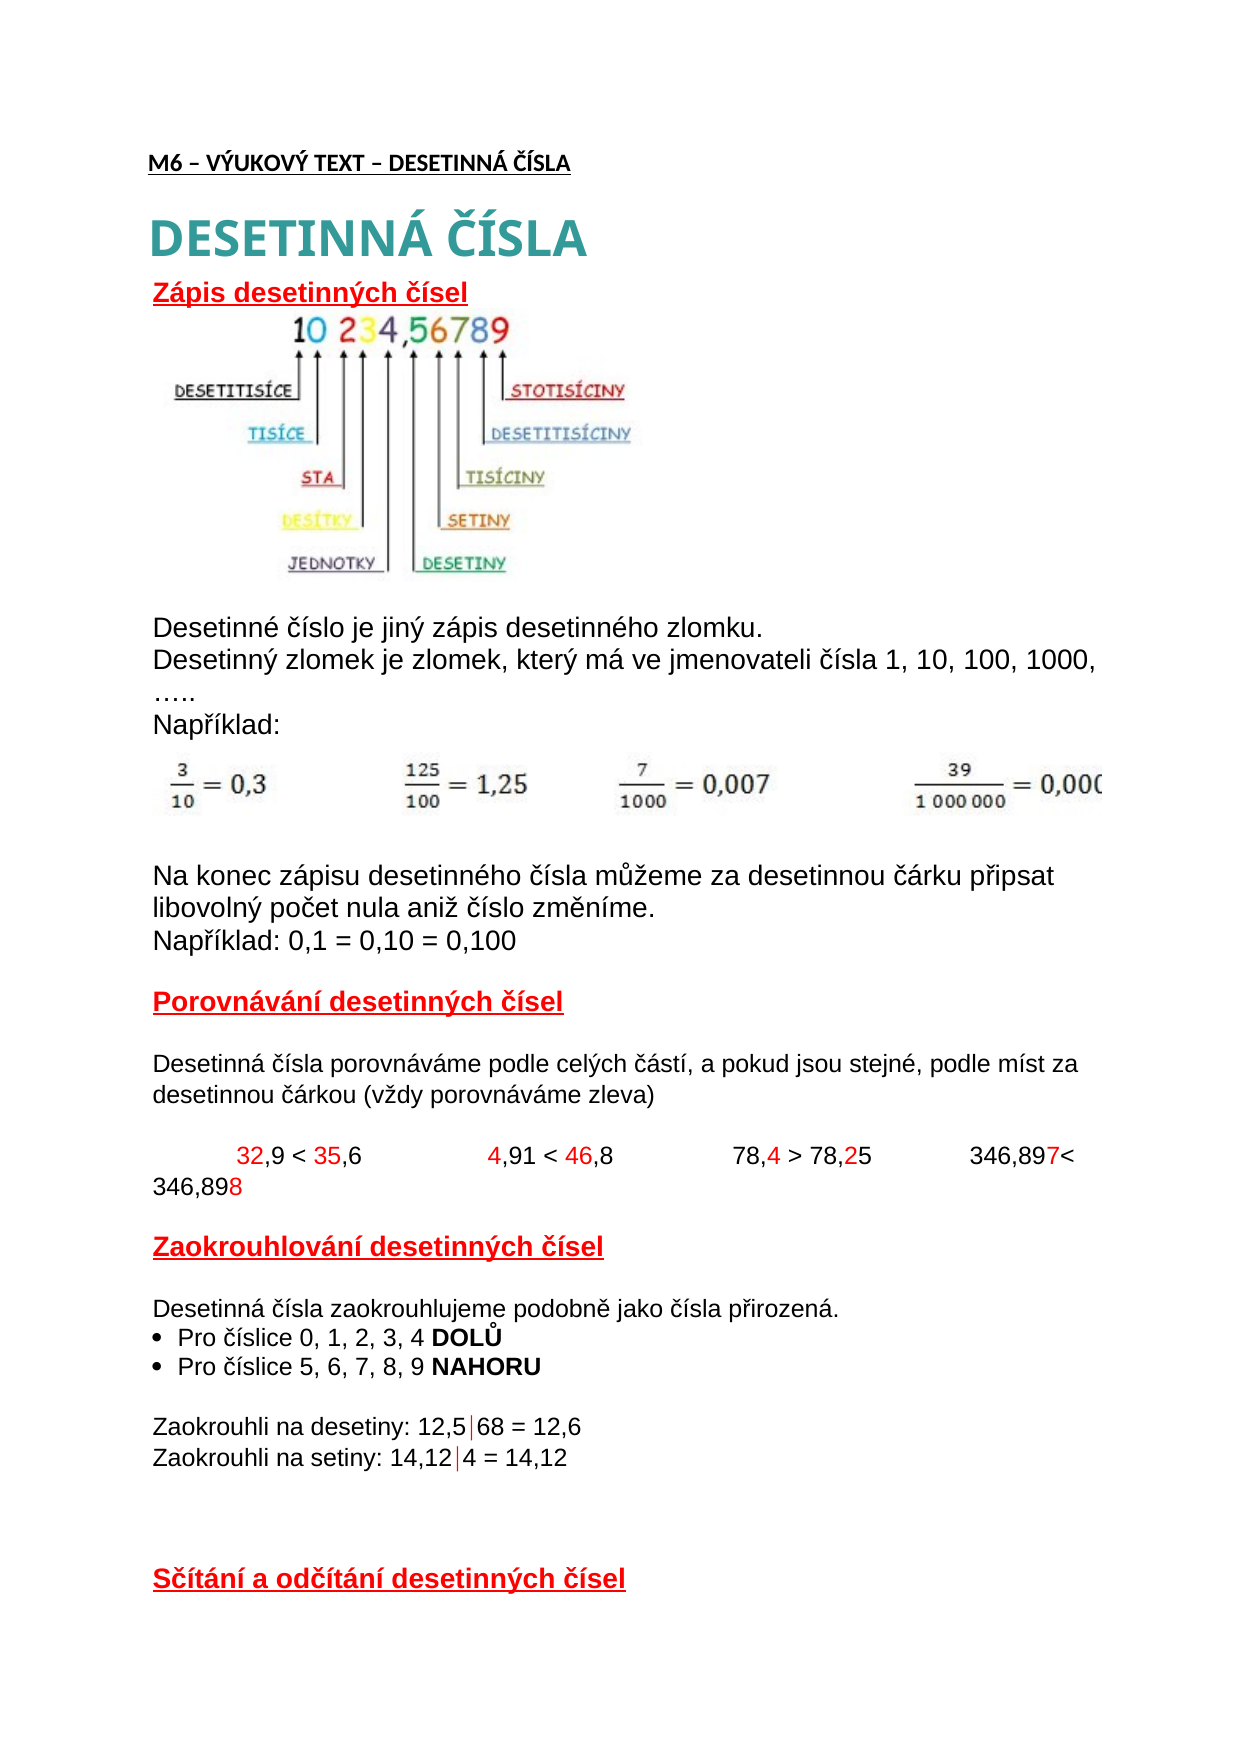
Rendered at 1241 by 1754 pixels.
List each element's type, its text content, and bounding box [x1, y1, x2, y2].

text M6 – VÝUKOVÝ TEXT – DESETINNÁ ČÍSLA [148, 148, 1093, 178]
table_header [148, 272, 1102, 1599]
picture [152, 308, 653, 582]
text DESETINNÁ ČÍSLA [148, 203, 1093, 272]
picture [152, 740, 1102, 830]
